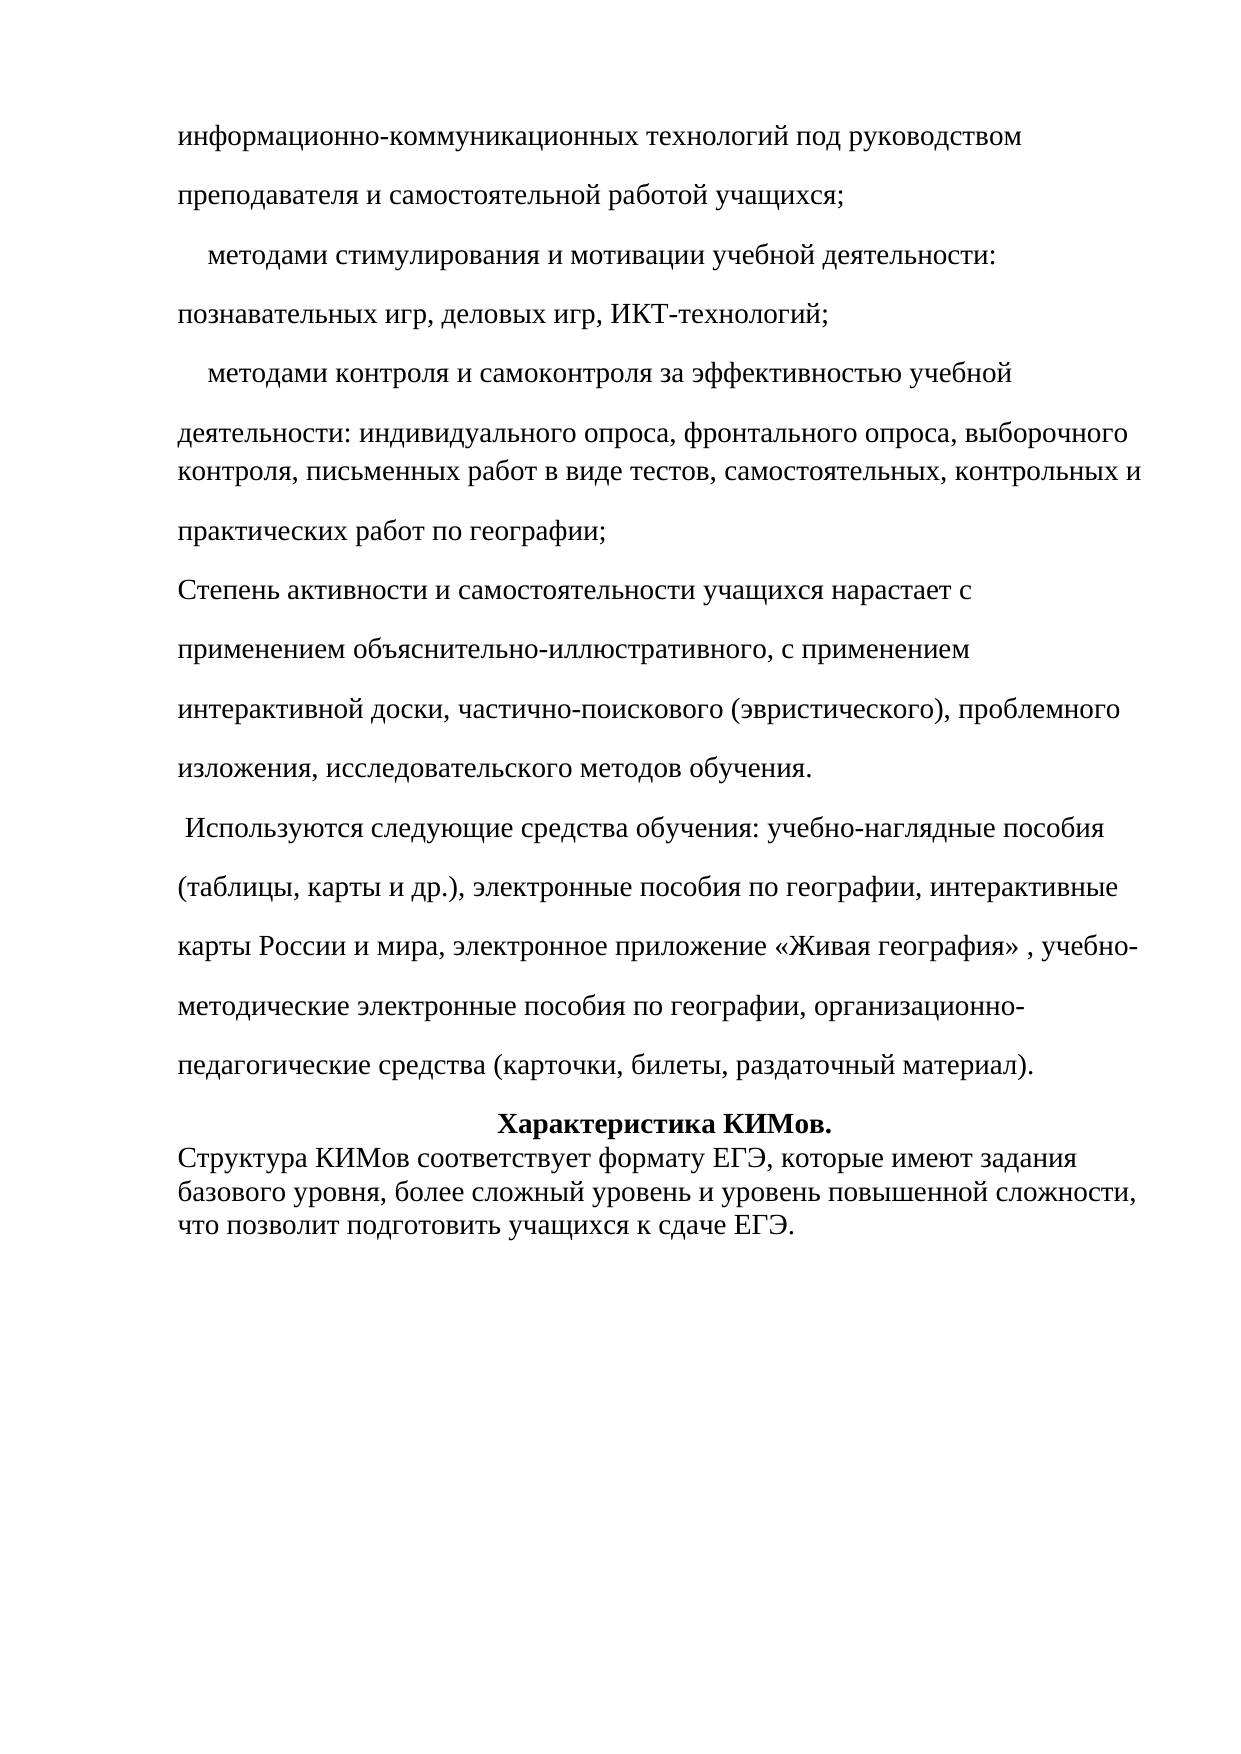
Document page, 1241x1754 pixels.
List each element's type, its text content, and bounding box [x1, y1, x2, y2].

text преподавателя и самостоятельной работой учащихся; [177, 177, 1152, 211]
text педагогические средства (карточки, билеты, раздаточный материал). [177, 1047, 1152, 1081]
text методические электронные пособия по географии, организационно- [177, 988, 1152, 1021]
text информационно-коммуникационных технологий под руководством [177, 118, 1152, 152]
text деятельности: индивидуального опроса, фронтального опроса, выборочного контроля, письменных работ в виде тестов, самостоятельных, контрольных и [177, 415, 1152, 487]
text Структура КИМов соответствует формату ЕГЭ, которые имеют задания базового уровня, более сложный уровень и уровень повышенной сложности, что позволит подготовить учащихся к сдаче ЕГЭ. [177, 1140, 1152, 1241]
text Характеристика КИМов. [177, 1107, 1152, 1140]
text  методами стимулирования и мотивации учебной деятельности: [177, 237, 1152, 270]
text интерактивной доски, частично-поискового (эвристического), проблемного [177, 691, 1152, 724]
text  методами контроля и самоконтроля за эффективностью учебной [177, 356, 1152, 389]
text (таблицы, карты и др.), электронные пособия по географии, интерактивные [177, 869, 1152, 903]
text практических работ по географии; [177, 513, 1152, 546]
text применением объяснительно-иллюстративного, с применением [177, 632, 1152, 665]
text изложения, исследовательского методов обучения. [177, 750, 1152, 784]
text Степень активности и самостоятельности учащихся нарастает с [177, 572, 1152, 606]
text познавательных игр, деловых игр, ИКТ-технологий; [177, 296, 1152, 330]
text карты России и мира, электронное приложение «Живая география» , учебно- [177, 928, 1152, 962]
text Используются следующие средства обучения: учебно-наглядные пособия [177, 810, 1152, 843]
